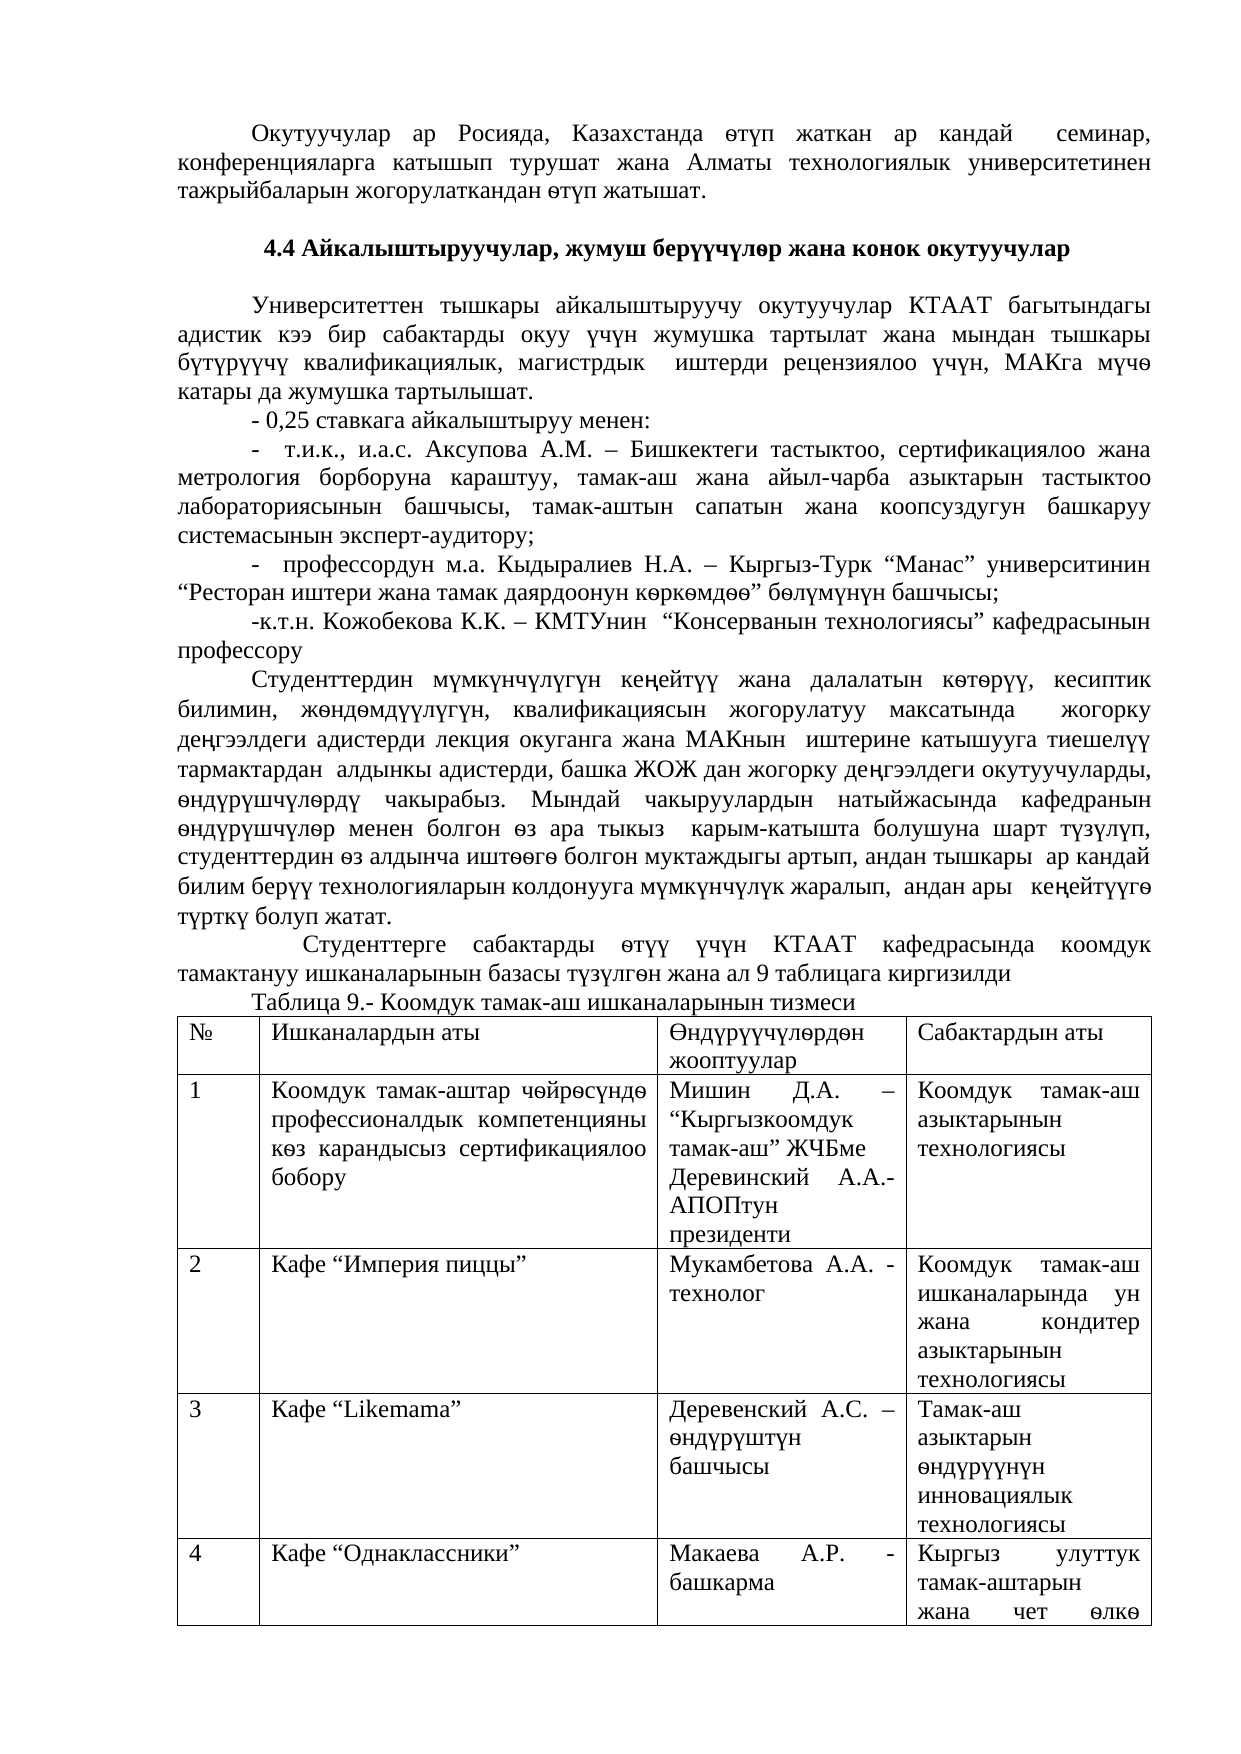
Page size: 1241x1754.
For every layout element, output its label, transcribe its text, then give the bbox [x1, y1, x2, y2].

table_cell Деревенский А.С. – ѳндүрүштүн башчысы [658, 1394, 906, 1537]
table_cell 1 [178, 1075, 259, 1248]
text Студенттерге сабактарды ѳтүү үчүн КТААТ кафедрасында коомдук тамактануу ишканаларынын базасы түзүлгѳн жана ал 9 таблицага киргизилди [177, 929, 1152, 987]
table_cell 3 [178, 1394, 259, 1537]
table_cell 2 [178, 1249, 259, 1393]
table_cell Кафе “Империя пиццы” [260, 1249, 657, 1393]
table_cell Тамак-аш азыктарын ѳндүрүүнүн инновациялык технологиясы [907, 1394, 1151, 1537]
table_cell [260, 1539, 657, 1625]
table_header Ишканалардын аты [260, 1017, 657, 1074]
text - т.и.к., и.а.с. Аксупова А.М. – Бишкектеги тастыктоо, сертификациялоо жана метрология борборуна караштуу, тамак-аш жана айыл-чарба азыктарын тастыктоо лабораториясынын башчысы, тамак-аштын сапатын жана коопсуздугун башкаруу системасынын эксперт-аудитору; [177, 434, 1152, 549]
table_cell Кафе “Likemama” [260, 1394, 657, 1537]
text Студенттердин мүмкүнчүлүгүн кеңейтүү жана далалатын кѳтѳрүү, кесиптик билимин, жѳндѳмдүүлүгүн, квалификациясын жогорулатуу максатында жогорку деңгээлдеги адистерди лекция окуганга жана МАКнын иштерине катышууга тиешелүү тармактардан алдынкы адистерди, башка ЖОЖ дан жогорку деңгээлдеги окутуучуларды, ѳндүрүшчүлѳрдү чакырабыз. Мындай чакыруулардын натыйжасында кафедранын ѳндүрүшчүлѳр менен болгон ѳз ара тыкыз карым-катышта болушуна шарт түзүлүп, студенттердин ѳз алдынча иштѳѳгѳ болгон муктаждыгы артып, андан тышкары ар кандай билим берүү технологияларын колдонууга мүмкүнчүлүк жаралып, андан ары кеңейтүүгѳ түрткү болуп жатат. [177, 664, 1152, 929]
table_cell Коомдук тамак-аштар чѳйрѳсүндѳ профессионалдык компетенцияны кѳз карандысыз сертификациялоо бобору [260, 1075, 657, 1248]
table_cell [907, 1539, 1151, 1625]
table_header Сабактардын аты [907, 1017, 1151, 1074]
table_header Өндүрүүчүлѳрдѳн жооптуулар [658, 1017, 906, 1074]
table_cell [658, 1539, 906, 1625]
table_cell Коомдук тамак-аш азыктарынын технологиясы [907, 1075, 1151, 1248]
text -к.т.н. Кожобекова К.К. – КМТУнин “Консерванын технологиясы” кафедрасынын профессору [177, 606, 1152, 664]
table_header № [178, 1017, 259, 1074]
table_cell Коомдук тамак-аш ишканаларында ун жана кондитер азыктарынын технологиясы [907, 1249, 1151, 1393]
list Окутуучулар ар Росияда, Казахстанда ѳтүп жаткан ар кандай семинар, конференцияларга катышып турушат жана Алматы технологиялык университетинен тажрыйбаларын жогорулаткандан ѳтүп жатышат. [177, 118, 1152, 204]
text Таблица 9.- Коомдук тамак-аш ишканаларынын тизмеси [177, 987, 1152, 1016]
table_cell 4 [178, 1539, 259, 1625]
text - 0,25 ставкага айкалыштыруу менен: [177, 405, 1152, 434]
list 4.4 Айкалыштыруучулар, жумуш берүүчүлѳр жана конок окутуучулар [177, 233, 1152, 262]
table_cell Мукамбетова А.А. -технолог [658, 1249, 906, 1393]
text - профессордун м.а. Кыдыралиев Н.А. – Кыргыз-Турк “Манас” университинин “Ресторан иштери жана тамак даярдоонун кѳркѳмдѳѳ” бѳлүмүнүн башчысы; [177, 549, 1152, 606]
table_cell Мишин Д.А. – “Кыргызкоомдук тамак-аш” ЖЧБме Деревинский А.А.- АПОПтун президенти [658, 1075, 906, 1248]
text Университеттен тышкары айкалыштыруучу окутуучулар КТААТ багытындагы адистик кээ бир сабактарды окуу үчүн жумушка тартылат жана мындан тышкары бүтүрүүчү квалификациялык, магистрдык иштерди рецензиялоо үчүн, МАКга мүчѳ катары да жумушка тартылышат. [177, 290, 1152, 405]
